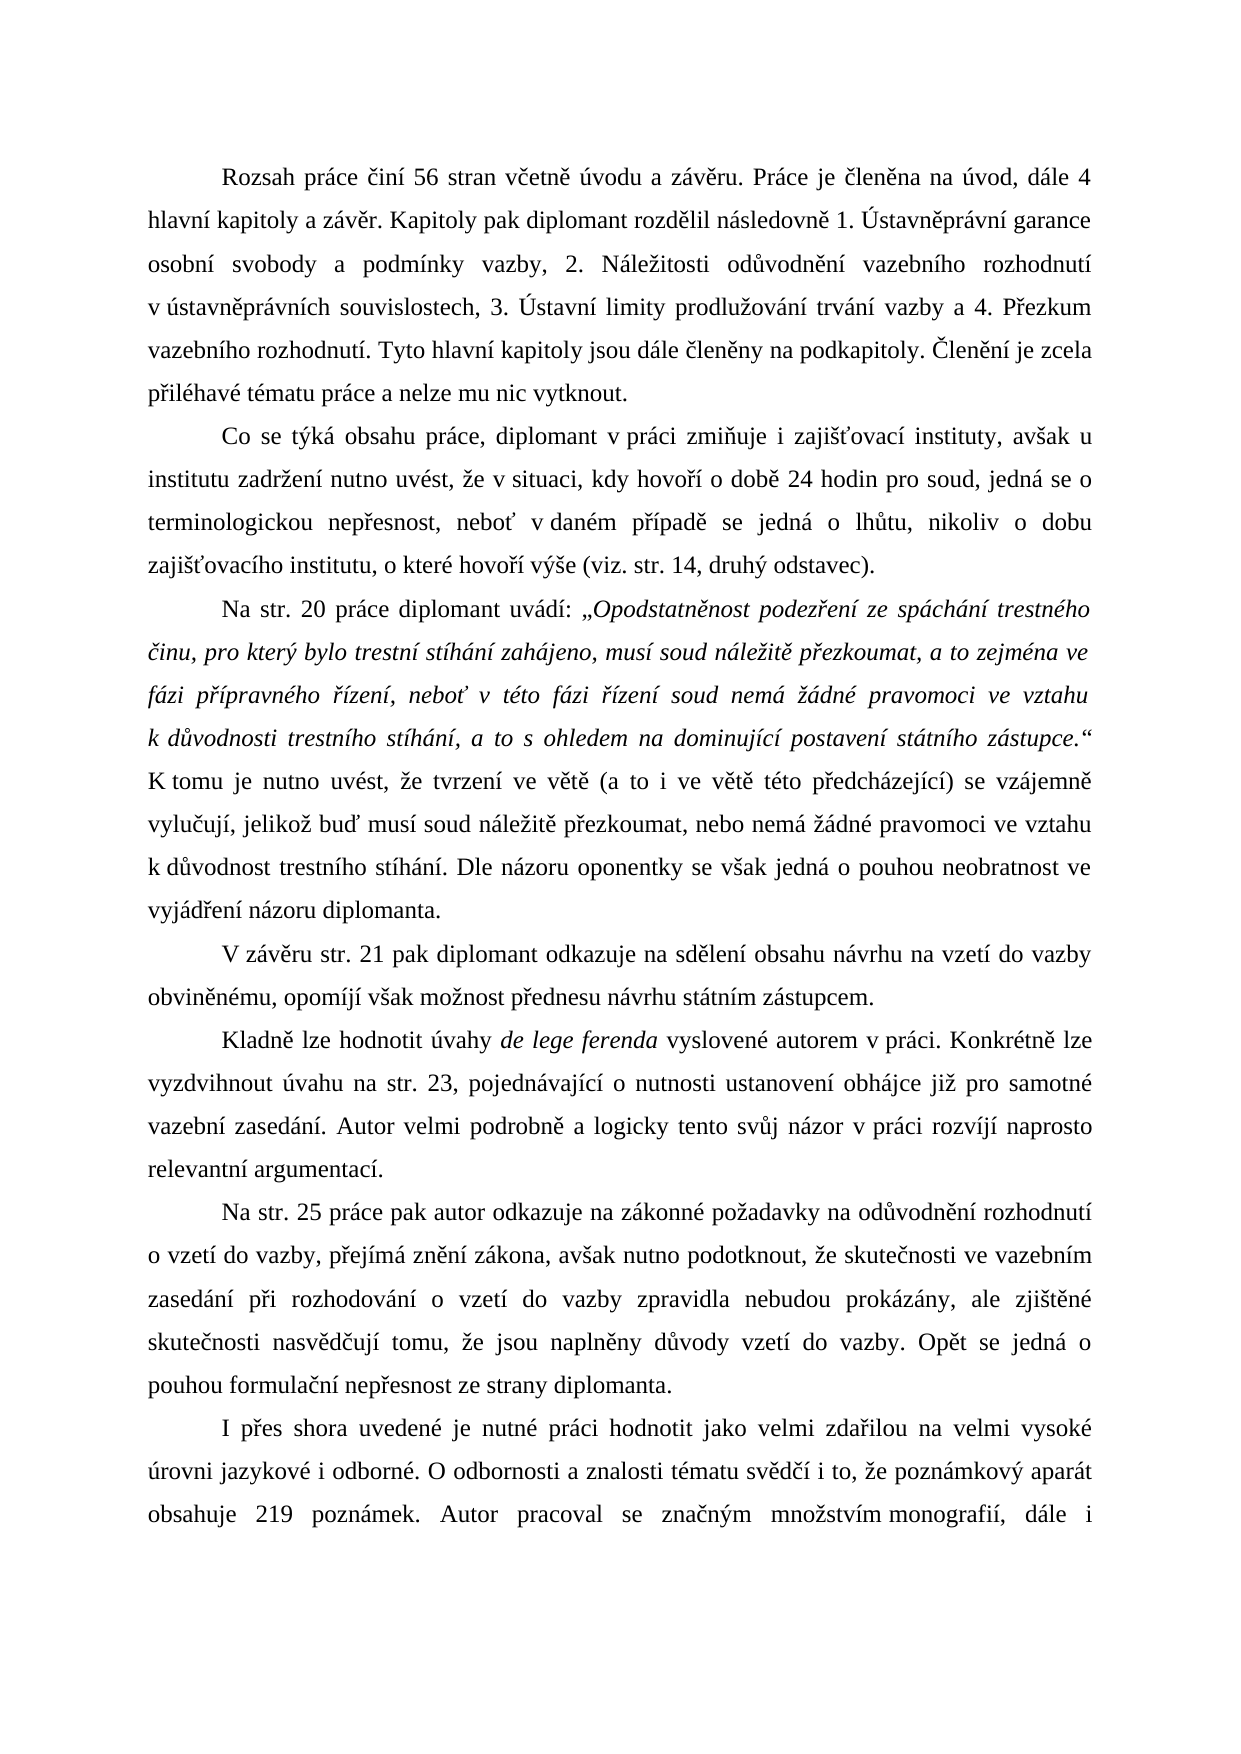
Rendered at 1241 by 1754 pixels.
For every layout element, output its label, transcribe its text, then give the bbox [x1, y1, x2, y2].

text Rozsah práce činí 56 stran včetně úvodu a závěru. Práce je členěna na úvod, dále 4 hlavní kapitoly a závěr. Kapitoly pak diplomant rozdělil následovně 1. Ústavněprávní garance osobní svobody a podmínky vazby, 2. Náležitosti odůvodnění vazebního rozhodnutí v ústavněprávních souvislostech, 3. Ústavní limity prodlužování trvání vazby a 4. Přezkum vazebního rozhodnutí. Tyto hlavní kapitoly jsou dále členěny na podkapitoly. Členění je zcela přiléhavé tématu práce a nelze mu nic vytknout. [148, 162, 1093, 407]
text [148, 1413, 1093, 1528]
text Na str. 25 práce pak autor odkazuje na zákonné požadavky na odůvodnění rozhodnutí o vzetí do vazby, přejímá znění zákona, avšak nutno podotknout, že skutečnosti ve vazebním zasedání při rozhodování o vzetí do vazby zpravidla nebudou prokázány, ale zjištěné skutečnosti nasvědčují tomu, že jsou naplněny důvody vzetí do vazby. Opět se jedná o pouhou formulační nepřesnost ze strany diplomanta. [148, 1197, 1093, 1399]
text V závěru str. 21 pak diplomant odkazuje na sdělení obsahu návrhu na vzetí do vazby obviněnému, opomíjí však možnost přednesu návrhu státním zástupcem. [148, 939, 1093, 1011]
text Co se týká obsahu práce, diplomant v práci zmiňuje i zajišťovací instituty, avšak u institutu zadržení nutno uvést, že v situaci, kdy hovoří o době 24 hodin pro soud, jedná se o terminologickou nepřesnost, neboť v daném případě se jedná o lhůtu, nikoliv o dobu zajišťovacího institutu, o které hovoří výše (viz. str. 14, druhý odstavec). [148, 421, 1093, 579]
text Na str. 20 práce diplomant uvádí: „Opodstatněnost podezření ze spáchání trestného činu, pro který bylo trestní stíhání zahájeno, musí soud náležitě přezkoumat, a to zejména ve fázi přípravného řízení, neboť v této fázi řízení soud nemá žádné pravomoci ve vztahu k důvodnosti trestního stíhání, a to s ohledem na dominující postavení státního zástupce.“ K tomu je nutno uvést, že tvrzení ve větě (a to i ve větě této předcházející) se vzájemně vylučují, jelikož buď musí soud náležitě přezkoumat, nebo nemá žádné pravomoci ve vztahu k důvodnost trestního stíhání. Dle názoru oponentky se však jedná o pouhou neobratnost ve vyjádření názoru diplomanta. [148, 594, 1093, 924]
text Kladně lze hodnotit úvahy de lege ferenda vyslovené autorem v práci. Konkrétně lze vyzdvihnout úvahu na str. 23, pojednávající o nutnosti ustanovení obhájce již pro samotné vazební zasedání. Autor velmi podrobně a logicky tento svůj názor v práci rozvíjí naprosto relevantní argumentací. [148, 1025, 1093, 1183]
